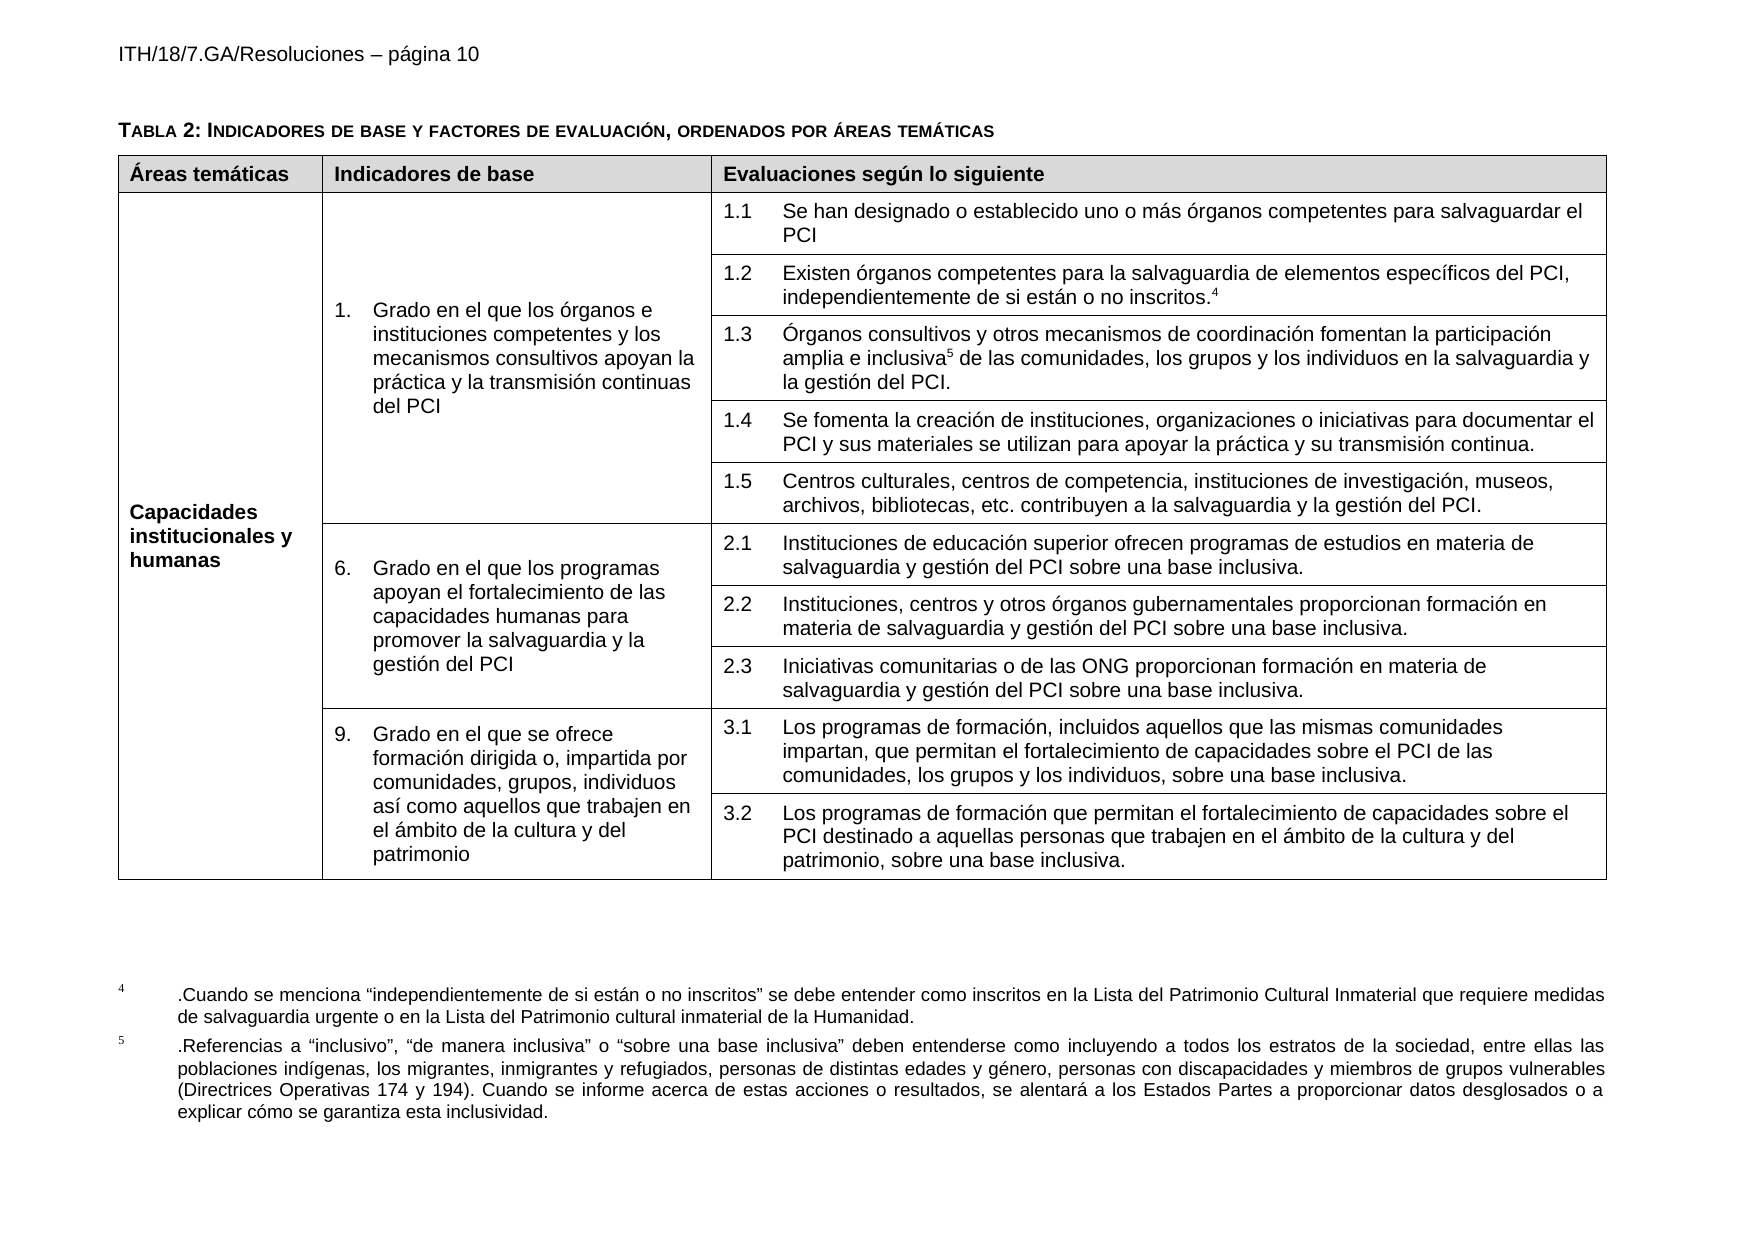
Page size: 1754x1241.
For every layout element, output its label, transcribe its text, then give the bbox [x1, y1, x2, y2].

table_cell Capacidades institucionales y humanas [119, 193, 322, 878]
table_cell Se fomenta la creación de instituciones, organizaciones o iniciativas para documentar el PCI y sus materiales se utilizan para apoyar la práctica y su transmisión continua. [712, 401, 1606, 462]
table_header Áreas temáticas [119, 156, 322, 192]
table_cell Iniciativas comunitarias o de las ONG proporcionan formación en materia de salvaguardia y gestión del PCI sobre una base inclusiva. [712, 647, 1606, 708]
table_cell Existen órganos competentes para la salvaguardia de elementos específicos del PCI, independientemente de si están o no inscritos. [712, 255, 1606, 315]
table_header Evaluaciones según lo siguiente [712, 156, 1606, 192]
table_cell Instituciones, centros y otros órganos gubernamentales proporcionan formación en materia de salvaguardia y gestión del PCI sobre una base inclusiva. [712, 586, 1606, 646]
text Tabla 2: Indicadores de base y factores de evaluación, ordenados por áreas temáticas [118, 118, 1606, 142]
table_cell Grado en el que los programas apoyan el fortalecimiento de las capacidades humanas para promover la salvaguardia y la gestión del PCI [323, 524, 711, 708]
table_cell Centros culturales, centros de competencia, instituciones de investigación, museos, archivos, bibliotecas, etc. contribuyen a la salvaguardia y la gestión del PCI. [712, 463, 1606, 523]
table_cell Se han designado o establecido uno o más órganos competentes para salvaguardar el PCI [712, 193, 1606, 253]
table_cell Grado en el que los órganos e instituciones competentes y los mecanismos consultivos apoyan la práctica y la transmisión continuas del PCI [323, 193, 711, 523]
table_header Indicadores de base [323, 156, 711, 192]
table_cell Los programas de formación, incluidos aquellos que las mismas comunidades impartan, que permitan el fortalecimiento de capacidades sobre el PCI de las comunidades, los grupos y los individuos, sobre una base inclusiva. [712, 709, 1606, 793]
table_cell Grado en el que se ofrece formación dirigida o, impartida por comunidades, grupos, individuos así como aquellos que trabajen en el ámbito de la cultura y del patrimonio [323, 709, 711, 878]
table_cell Los programas de formación que permitan el fortalecimiento de capacidades sobre el PCI destinado a aquellas personas que trabajen en el ámbito de la cultura y del patrimonio, sobre una base inclusiva. [712, 794, 1606, 878]
table_cell Órganos consultivos y otros mecanismos de coordinación fomentan la participación amplia e inclusiva de las comunidades, los grupos y los individuos en la salvaguardia y la gestión del PCI. [712, 316, 1606, 400]
table_cell Instituciones de educación superior ofrecen programas de estudios en materia de salvaguardia y gestión del PCI sobre una base inclusiva. [712, 524, 1606, 585]
